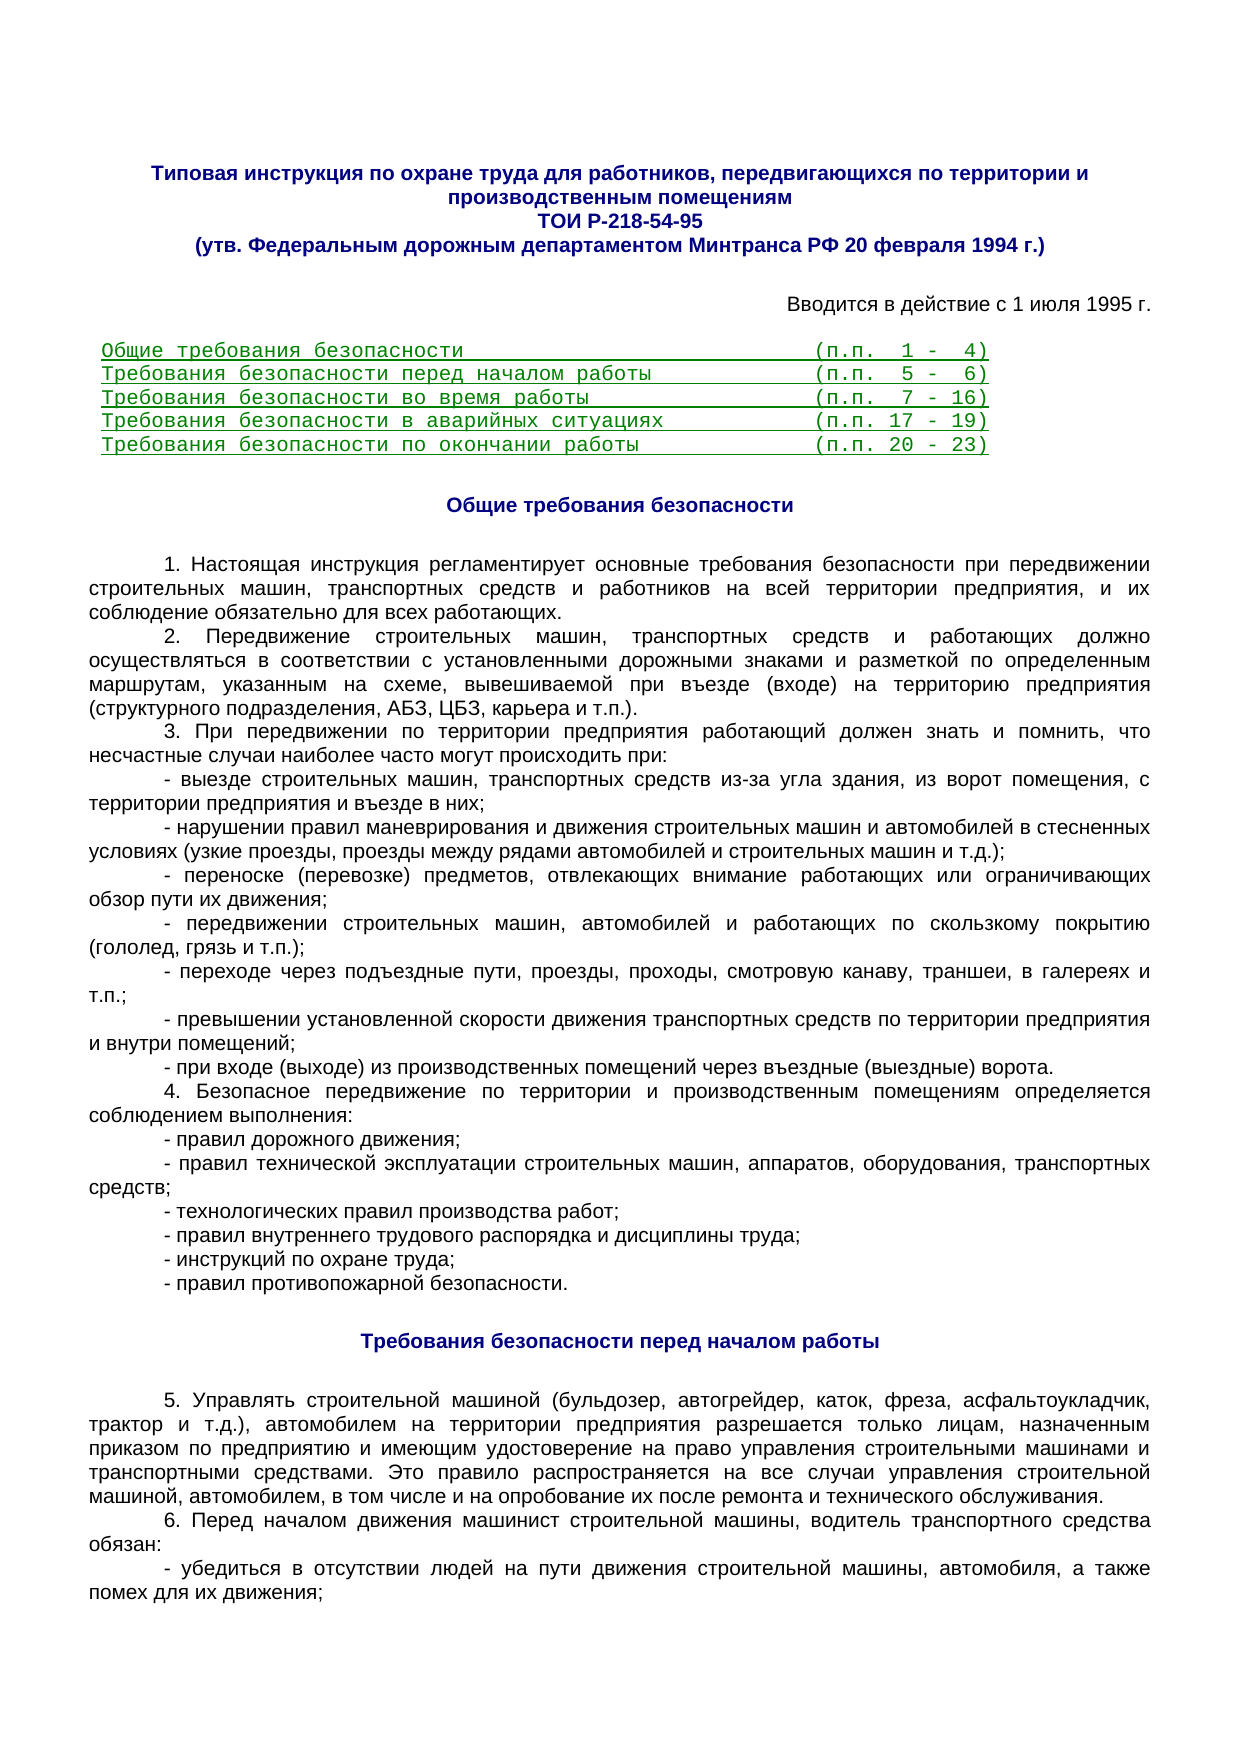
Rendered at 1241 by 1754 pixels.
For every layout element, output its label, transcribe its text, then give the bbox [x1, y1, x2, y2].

text Требования безопасности во время работы (п.п. 7 - 16) [88, 387, 1152, 411]
text - переноске (перевозке) предметов, отвлекающих внимание работающих или ограничивающих обзор пути их движения; [88, 863, 1152, 911]
text Требования безопасности в аварийных ситуациях (п.п. 17 - 19) [88, 411, 1152, 434]
text - при входе (выходе) из производственных помещений через въездные (выездные) ворота. [88, 1055, 1152, 1079]
text - выезде строительных машин, транспортных средств из-за угла здания, из ворот помещения, с территории предприятия и въезде в них; [88, 767, 1152, 815]
text 5. Управлять строительной машиной (бульдозер, автогрейдер, каток, фреза, асфальтоукладчик, трактор и т.д.), автомобилем на территории предприятия разрешается только лицам, назначенным приказом по предприятию и имеющим удостоверение на право управления строительными машинами и транспортными средствами. Это правило распространяется на все случаи управления строительной машиной, автомобилем, в том числе и на опробование их после ремонта и технического обслуживания. [88, 1388, 1152, 1508]
text Требования безопасности по окончании работы (п.п. 20 - 23) [88, 434, 1152, 458]
text - убедиться в отсутствии людей на пути движения строительной машины, автомобиля, а также помех для их движения; [88, 1556, 1152, 1604]
text 3. При передвижении по территории предприятия работающий должен знать и помнить, что несчастные случаи наиболее часто могут происходить при: [88, 719, 1152, 767]
text - правил технической эксплуатации строительных машин, аппаратов, оборудования, транспортных средств; [88, 1151, 1152, 1198]
text - правил дорожного движения; [88, 1127, 1152, 1151]
text - превышении установленной скорости движения транспортных средств по территории предприятия и внутри помещений; [88, 1007, 1152, 1055]
list Типовая инструкция по охране труда для работников, передвигающихся по территории и производственным помещениям ТОИ Р-218-54-95 (утв. Федеральным дорожным департаментом Минтранса РФ 20 февраля 1994 г.) [88, 161, 1152, 257]
text Вводится в действие с 1 июля 1995 г. [88, 292, 1152, 316]
text - переходе через подъездные пути, проезды, проходы, смотровую канаву, траншеи, в галереях и т.п.; [88, 959, 1152, 1007]
text - передвижении строительных машин, автомобилей и работающих по скользкому покрытию (гололед, грязь и т.п.); [88, 911, 1152, 959]
list Требования безопасности перед началом работы [88, 1329, 1152, 1353]
text - нарушении правил маневрирования и движения строительных машин и автомобилей в стесненных условиях (узкие проезды, проезды между рядами автомобилей и строительных машин и т.д.); [88, 815, 1152, 863]
list Общие требования безопасности [88, 493, 1152, 517]
text 4. Безопасное передвижение по территории и производственным помещениям определяется соблюдением выполнения: [88, 1079, 1152, 1127]
text 2. Передвижение строительных машин, транспортных средств и работающих должно осуществляться в соответствии с установленными дорожными знаками и разметкой по определенным маршрутам, указанным на схеме, вывешиваемой при въезде (входе) на территорию предприятия (структурного подразделения, АБЗ, ЦБЗ, карьера и т.п.). [88, 623, 1152, 719]
text - технологических правил производства работ; [88, 1198, 1152, 1222]
text - правил противопожарной безопасности. [88, 1270, 1152, 1294]
text Требования безопасности перед началом работы (п.п. 5 - 6) [88, 363, 1152, 387]
text Общие требования безопасности (п.п. 1 - 4) [88, 339, 1152, 363]
text - правил внутреннего трудового распорядка и дисциплины труда; [88, 1222, 1152, 1246]
text 1. Настоящая инструкция регламентирует основные требования безопасности при передвижении строительных машин, транспортных средств и работников на всей территории предприятия, и их соблюдение обязательно для всех работающих. [88, 552, 1152, 623]
text 6. Перед началом движения машинист строительной машины, водитель транспортного средства обязан: [88, 1508, 1152, 1556]
text - инструкций по охране труда; [88, 1246, 1152, 1270]
